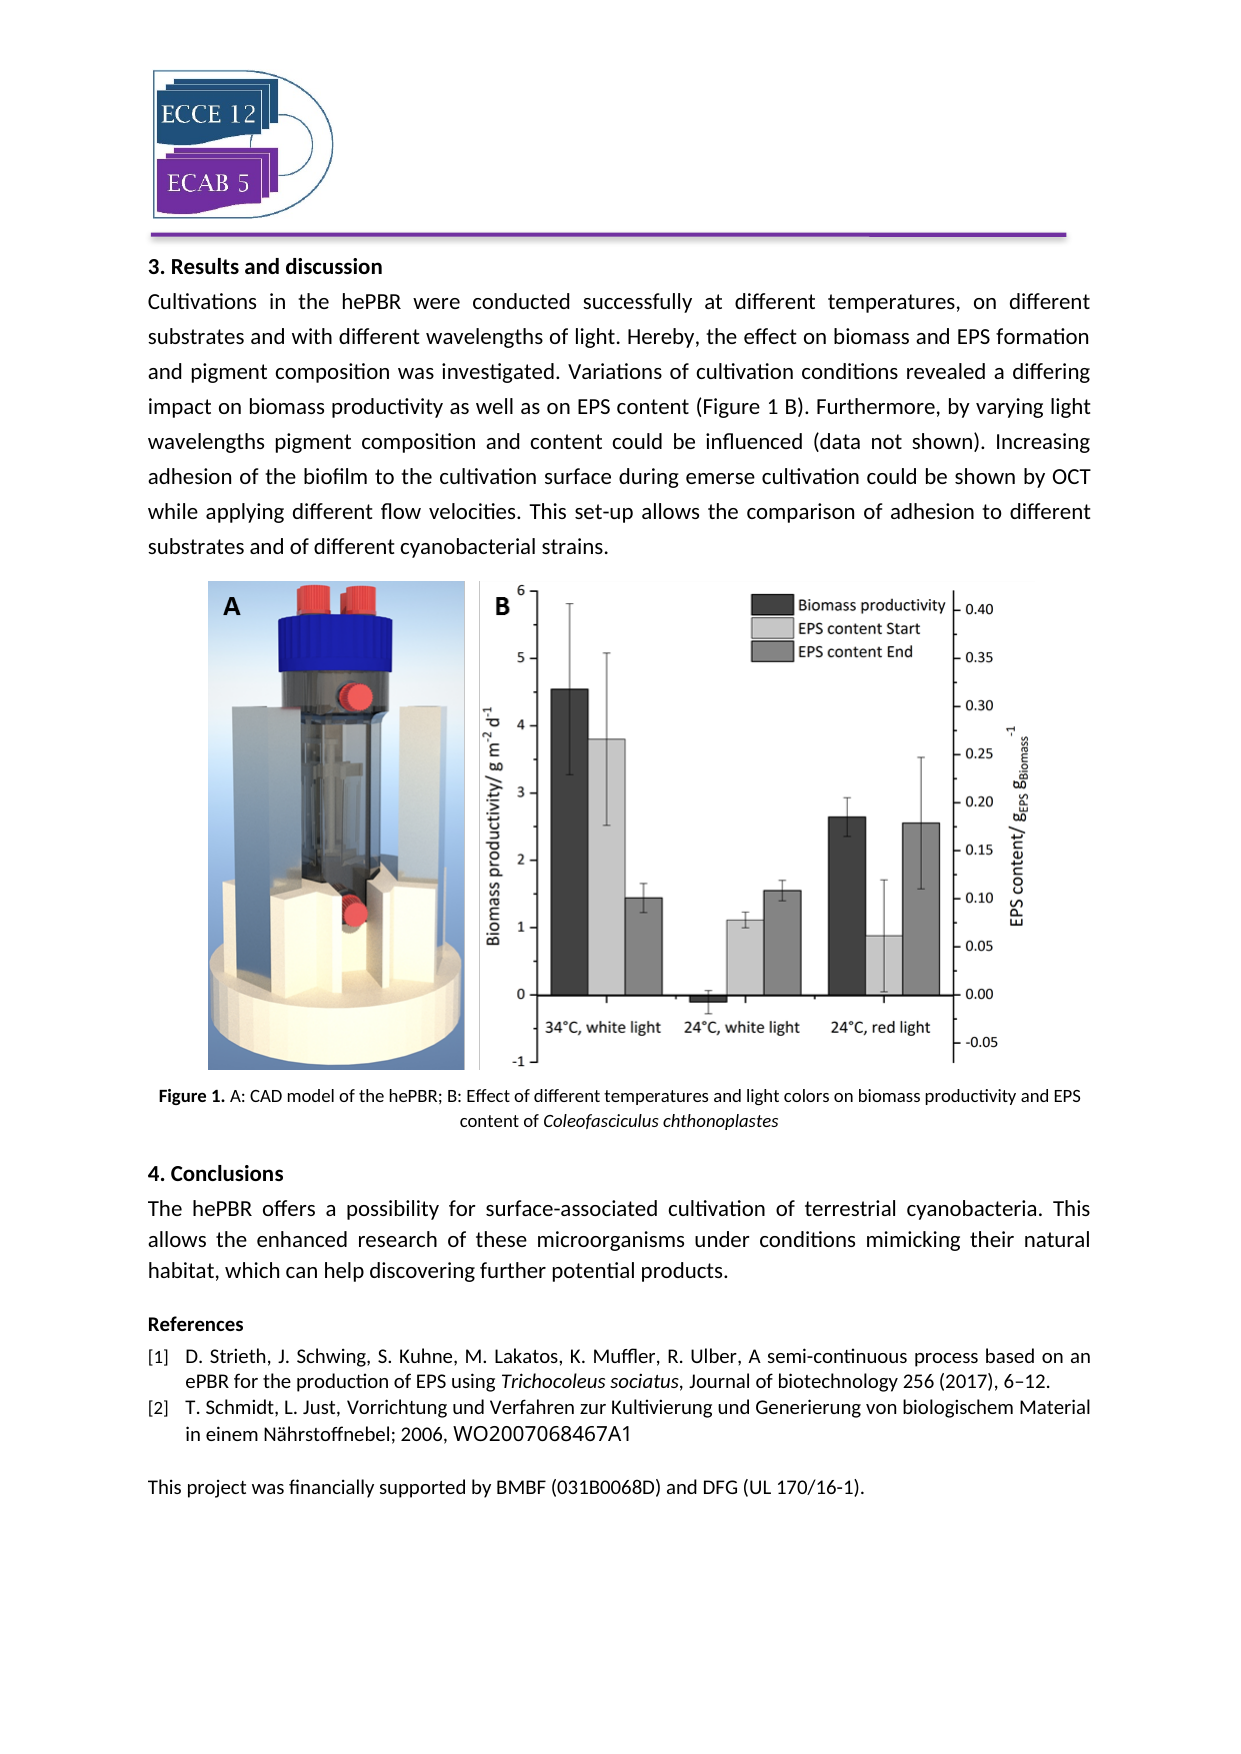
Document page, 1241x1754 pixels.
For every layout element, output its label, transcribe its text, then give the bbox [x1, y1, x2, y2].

text Cultivations in the hePBR were conducted successfully at different temperatures, on different substrates and with different wavelengths of light. Hereby, the effect on biomass and EPS formation and pigment composition was investigated. Variations of cultivation conditions revealed a differing impact on biomass productivity as well as on EPS content (Figure 1 B). Furthermore, by varying light wavelengths pigment composition and content could be influenced (data not shown). Increasing adhesion of the biofilm to the cultivation surface during emerse cultivation could be shown by OCT while applying different flow velocities. This set-up allows the comparison of adhesion to different substrates and of different cyanobacterial strains. [148, 287, 1092, 560]
text References [148, 1311, 1092, 1337]
text The hePBR offers a possibility for surface-associated cultivation of terrestrial cyanobacteria. This allows the enhanced research of these microorganisms under conditions mimicking their natural habitat, which can help discovering further potential products. [148, 1194, 1092, 1284]
text 4. Conclusions [148, 1159, 1092, 1187]
list T. Schmidt, L. Just, Vorrichtung und Verfahren zur Kultivierung und Generierung von biologischem Material in einem Nährstoffnebel; 2006, WO2007068467A1 [148, 1394, 1092, 1448]
text Figure 1. A: CAD model of the hePBR; B: Effect of different temperatures and light colors on biomass productivity and EPS content of Coleofasciculus chthonoplastes [148, 1084, 1092, 1132]
text This project was financially supported by BMBF (031B0068D) and DFG (UL 170/16-1). [148, 1474, 1092, 1500]
picture [152, 69, 334, 219]
list D. Strieth, J. Schwing, S. Kuhne, M. Lakatos, K. Muffler, R. Ulber, A semi-continuous process based on an ePBR for the production of EPS using Trichocoleus sociatus, Journal of biotechnology 256 (2017), 6–12. [148, 1343, 1092, 1394]
picture [205, 579, 1036, 1070]
text 3. Results and discussion [148, 252, 1092, 280]
